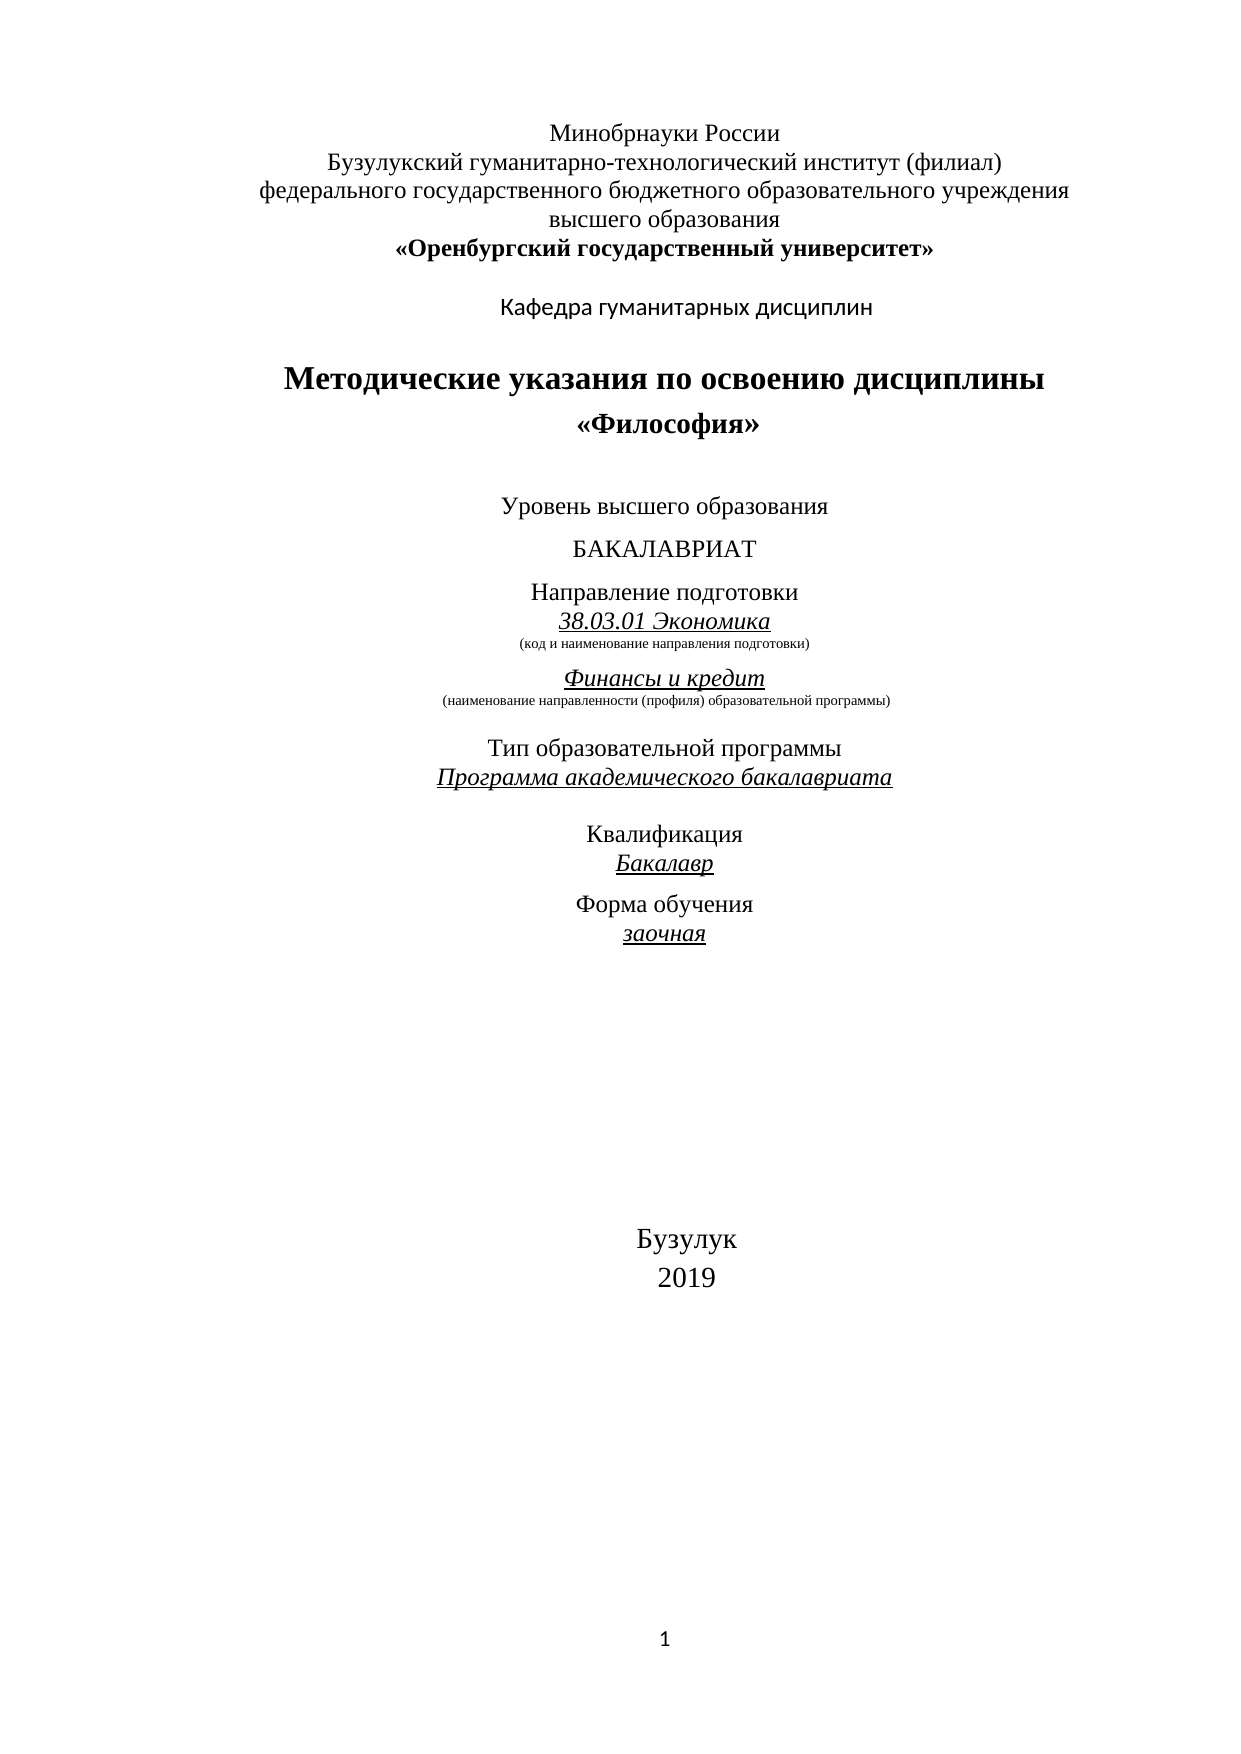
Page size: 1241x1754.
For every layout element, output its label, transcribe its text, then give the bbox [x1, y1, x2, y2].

text Методические указания по освоению дисциплины [177, 359, 1152, 397]
text Уровень высшего образования [177, 491, 1152, 519]
text Кафедра гуманитарных дисциплин [222, 291, 1152, 321]
text высшего образования [177, 204, 1152, 233]
text Бузулук [222, 1221, 1152, 1255]
text 38.03.01 Экономика [177, 606, 1152, 634]
text Финансы и кредит [177, 663, 1152, 692]
text «Оренбургский государственный университет» [177, 233, 1152, 262]
text (наименование направленности (профиля) образовательной программы) [177, 692, 1152, 721]
text 2019 [222, 1260, 1152, 1293]
text Бакалавр [177, 848, 1152, 877]
text Форма обучения [177, 889, 1152, 918]
text «Философия» [177, 403, 1152, 441]
text Минобрнауки России [177, 118, 1152, 147]
text Бузулукский гуманитарно-технологический институт (филиал) [177, 147, 1152, 176]
text Квалификация [177, 819, 1152, 848]
text заочная [177, 918, 1152, 947]
text Программа академического бакалавриата [177, 762, 1152, 791]
text Тип образовательной программы [177, 733, 1152, 762]
text БАКАЛАВРИАТ [177, 534, 1152, 563]
text федерального государственного бюджетного образовательного учреждения [177, 176, 1152, 204]
text (код и наименование направления подготовки) [177, 634, 1152, 663]
text Направление подготовки [177, 577, 1152, 606]
